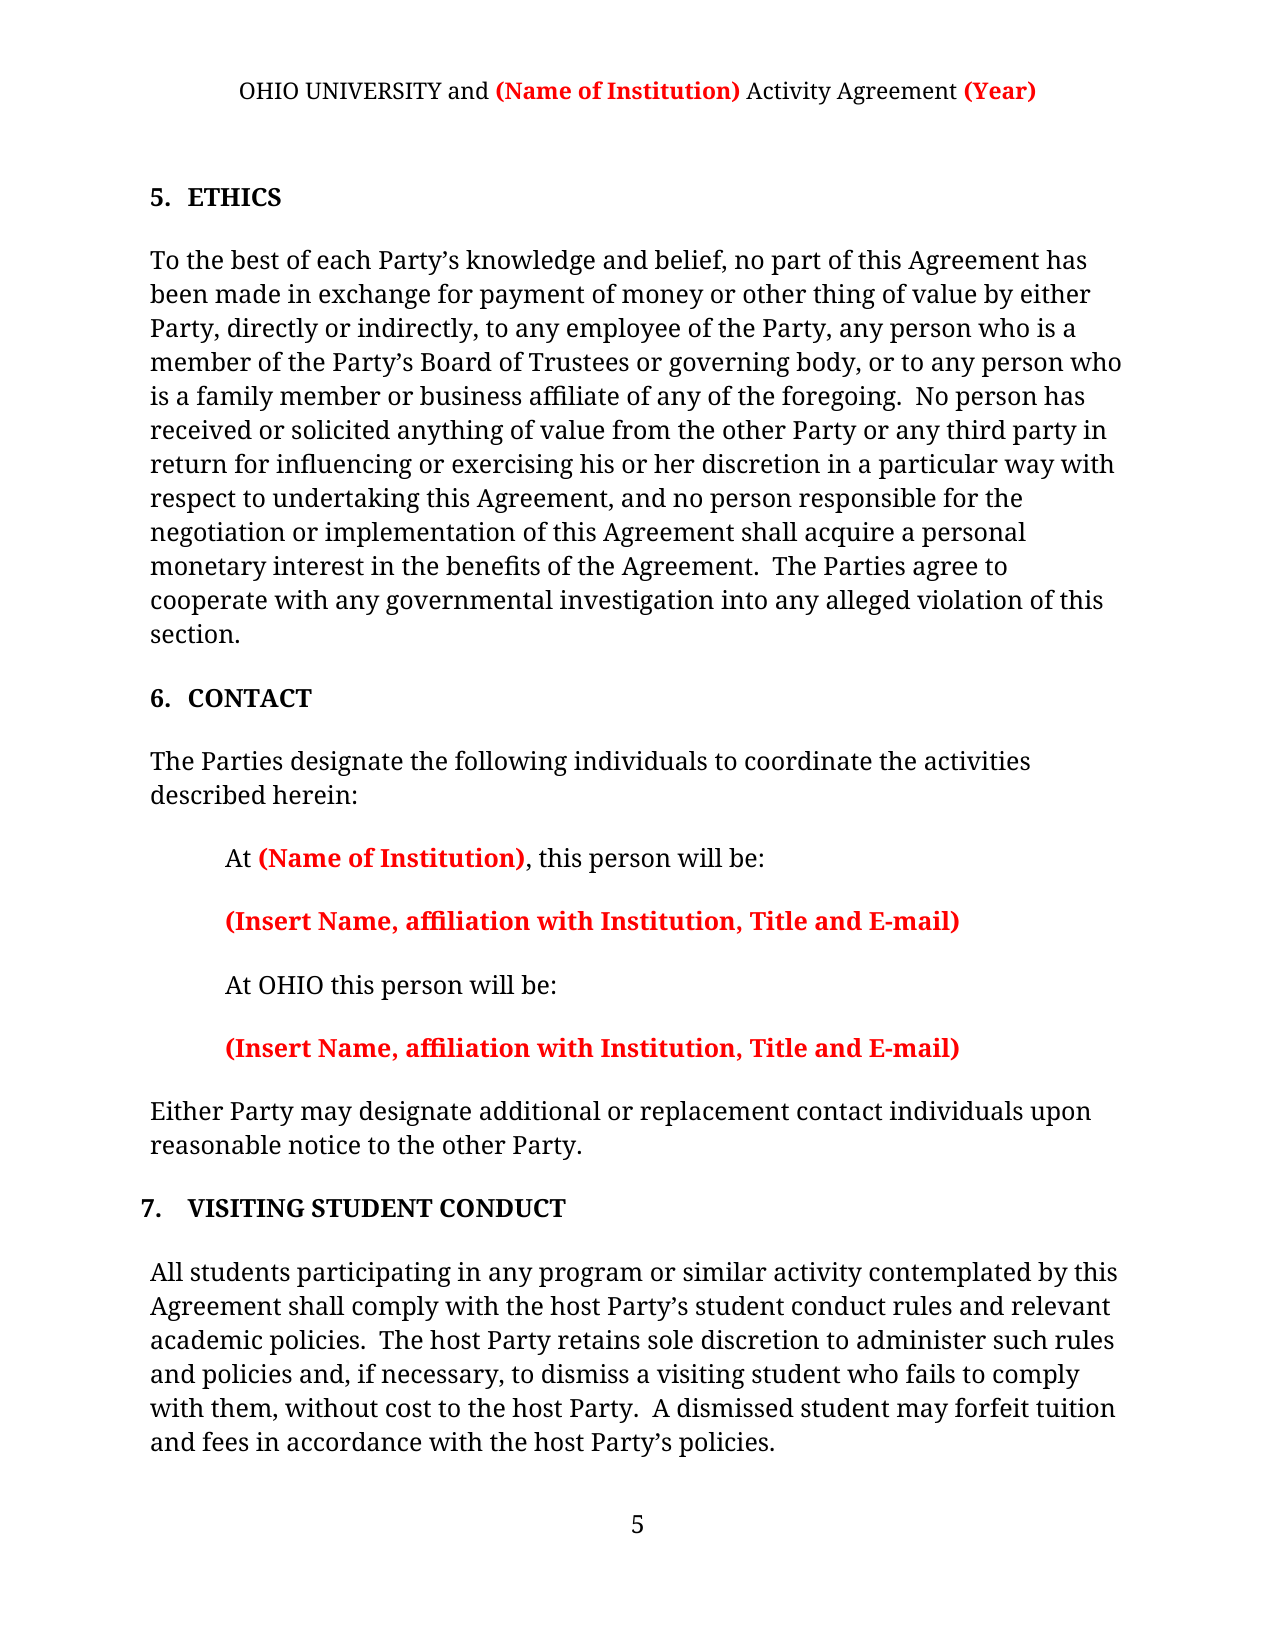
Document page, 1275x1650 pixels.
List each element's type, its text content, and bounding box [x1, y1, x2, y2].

text To the best of each Party’s knowledge and belief, no part of this Agreement has been made in exchange for payment of money or other thing of value by either Party, directly or indirectly, to any employee of the Party, any person who is a member of the Party’s Board of Trustees or governing body, or to any person who is a family member or business affiliate of any of the foregoing. No person has received or solicited anything of value from the other Party or any third party in return for influencing or exercising his or her discretion in a particular way with respect to undertaking this Agreement, and no person responsible for the negotiation or implementation of this Agreement shall acquire a personal monetary interest in the benefits of the Agreement. The Parties agree to cooperate with any governmental investigation into any alleged violation of this section. [150, 242, 1125, 651]
list CONTACT [150, 680, 1125, 714]
text All students participating in any program or similar activity contemplated by this Agreement shall comply with the host Party’s student conduct rules and relevant academic policies. The host Party retains sole discretion to administer such rules and policies and, if necessary, to dismiss a visiting student who fails to comply with them, without cost to the host Party. A dismissed student may forfeit tuition and fees in accordance with the host Party’s policies. [150, 1254, 1125, 1459]
text (Insert Name, affiliation with Institution, Title and E-mail) [225, 904, 1125, 938]
text At OHIO this person will be: [225, 967, 1125, 1001]
text The Parties designate the following individuals to coordinate the activities described herein: [150, 743, 1125, 812]
list VISITING STUDENT CONDUCT [141, 1191, 1125, 1225]
text (Insert Name, affiliation with Institution, Title and E-mail) [225, 1031, 1125, 1064]
list ETHICS [150, 179, 1125, 213]
text Either Party may designate additional or replacement contact individuals upon reasonable notice to the other Party. [150, 1094, 1125, 1162]
text At (Name of Institution), this person will be: [225, 841, 1125, 875]
